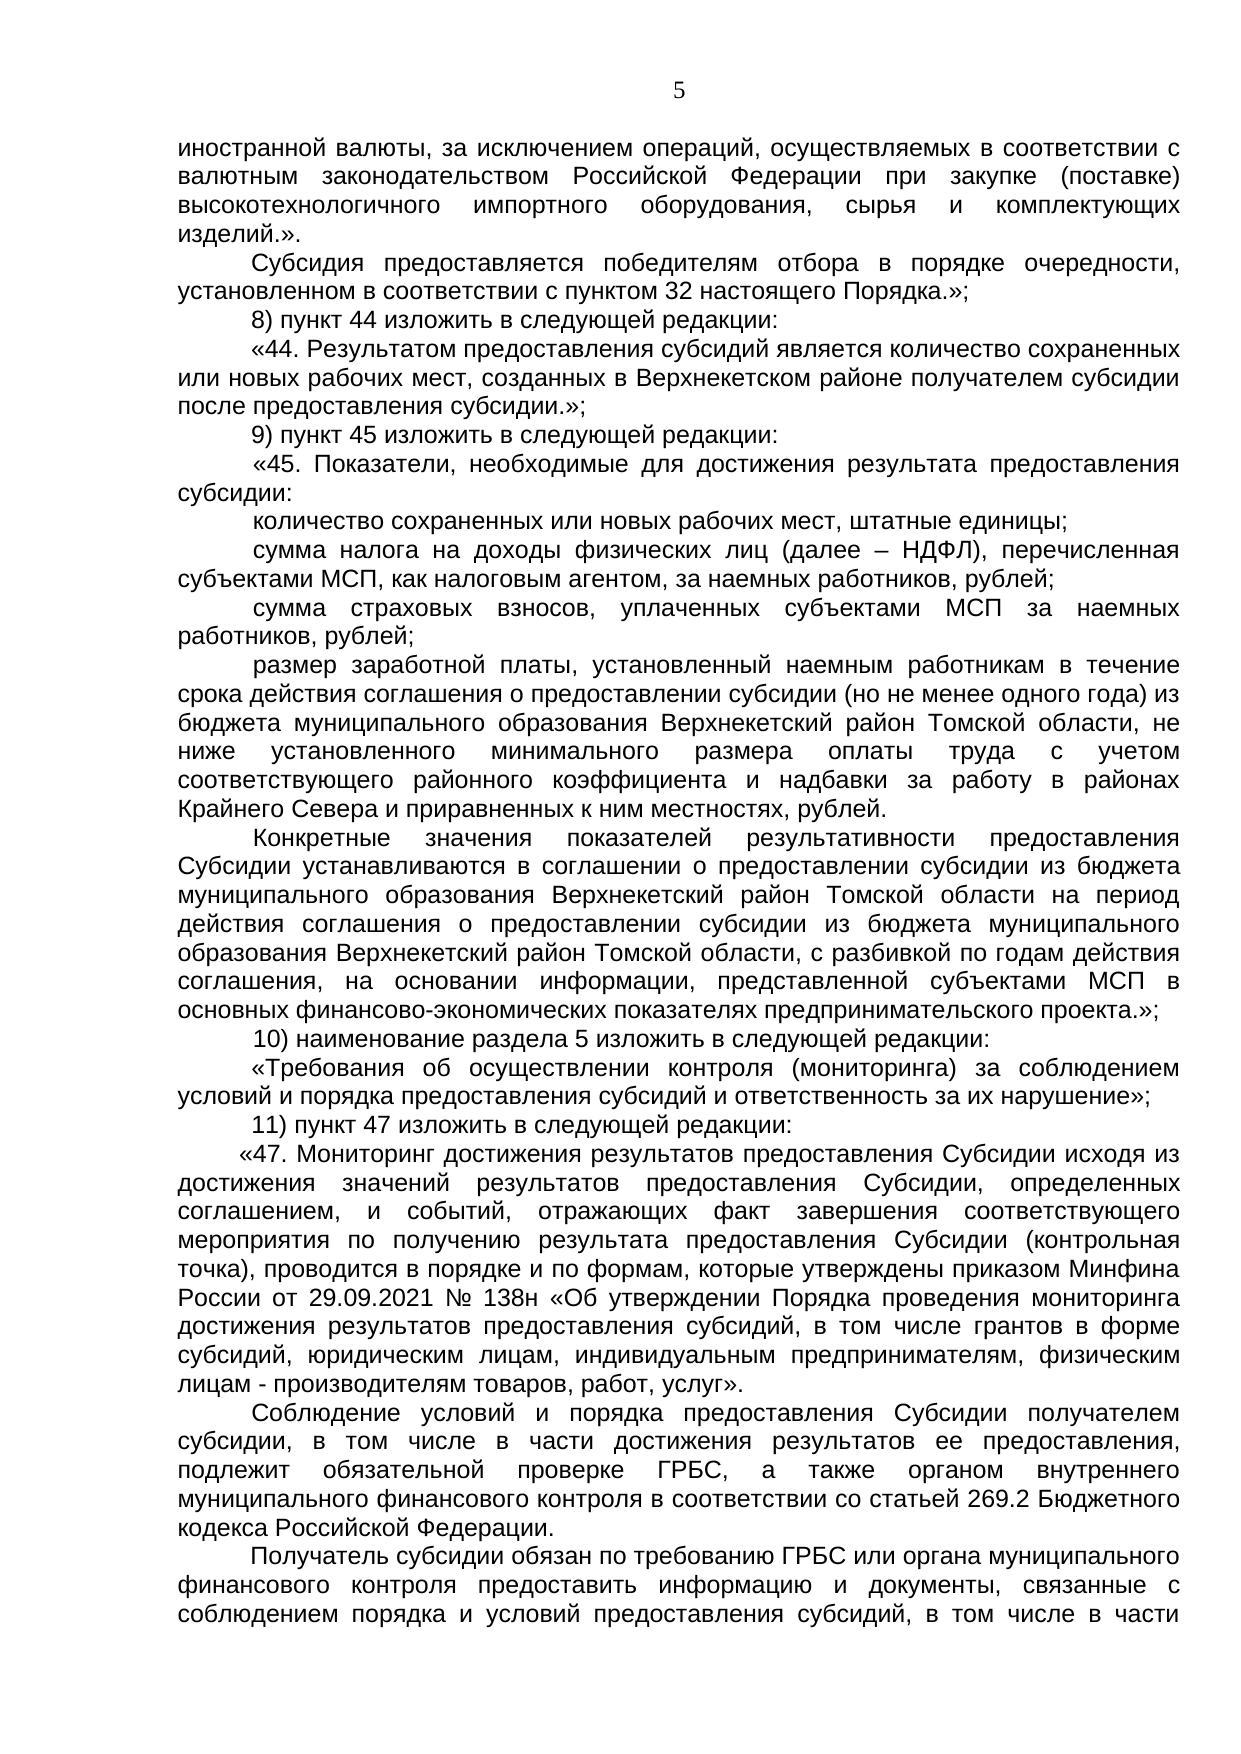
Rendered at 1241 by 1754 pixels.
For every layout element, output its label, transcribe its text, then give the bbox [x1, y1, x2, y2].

text «45. Показатели, необходимые для достижения результата предоставления субсидии: [177, 449, 1181, 506]
text Конкретные значения показателей результативности предоставления Субсидии устанавливаются в соглашении о предоставлении субсидии из бюджета муниципального образования Верхнекетский район Томской области на период действия соглашения о предоставлении субсидии из бюджета муниципального образования Верхнекетский район Томской области, с разбивкой по годам действия соглашения, на основании информации, представленной субъектами МСП в основных финансово-экономических показателях предпринимательского проекта.»; [177, 822, 1181, 1024]
text размер заработной платы, установленный наемным работникам в течение срока действия соглашения о предоставлении субсидии (но не менее одного года) из бюджета муниципального образования Верхнекетский район Томской области, не ниже установленного минимального размера оплаты труда с учетом соответствующего районного коэффициента и надбавки за работу в районах Крайнего Севера и приравненных к ним местностях, рублей. [177, 650, 1181, 822]
text «44. Результатом предоставления субсидий является количество сохраненных или новых рабочих мест, созданных в Верхнекетском районе получателем субсидии после предоставления субсидии.»; [177, 334, 1181, 420]
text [177, 1541, 1181, 1627]
text 9) пункт 45 изложить в следующей редакции: [177, 420, 1181, 449]
text Соблюдение условий и порядка предоставления Субсидии получателем субсидии, в том числе в части достижения результатов ее предоставления, подлежит обязательной проверке ГРБС, а также органом внутреннего муниципального финансового контроля в соответствии со статьей 269.2 Бюджетного кодекса Российской Федерации. [177, 1397, 1181, 1541]
text «47. Мониторинг достижения результатов предоставления Субсидии исходя из достижения значений результатов предоставления Субсидии, определенных соглашением, и событий, отражающих факт завершения соответствующего мероприятия по получению результата предоставления Субсидии (контрольная точка), проводится в порядке и по формам, которые утверждены приказом Минфина России от 29.09.2021 № 138н «Об утверждении Порядка проведения мониторинга достижения результатов предоставления субсидий, в том числе грантов в форме субсидий, юридическим лицам, индивидуальным предпринимателям, физическим лицам - производителям товаров, работ, услуг». [177, 1139, 1181, 1397]
text сумма страховых взносов, уплаченных субъектами МСП за наемных работников, рублей; [177, 592, 1181, 650]
text Субсидия предоставляется победителям отбора в порядке очередности, установленном в соответствии с пунктом 32 настоящего Порядка.»; [177, 247, 1181, 305]
text 11) пункт 47 изложить в следующей редакции: [177, 1110, 1181, 1139]
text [177, 132, 1181, 247]
text 8) пункт 44 изложить в следующей редакции: [177, 305, 1181, 334]
text «Требования об осуществлении контроля (мониторинга) за соблюдением условий и порядка предоставления субсидий и ответственность за их нарушение»; [177, 1052, 1181, 1110]
text 10) наименование раздела 5 изложить в следующей редакции: [177, 1024, 1181, 1052]
text количество сохраненных или новых рабочих мест, штатные единицы; [177, 506, 1181, 535]
text сумма налога на доходы физических лиц (далее – НДФЛ), перечисленная субъектами МСП, как налоговым агентом, за наемных работников, рублей; [177, 535, 1181, 592]
